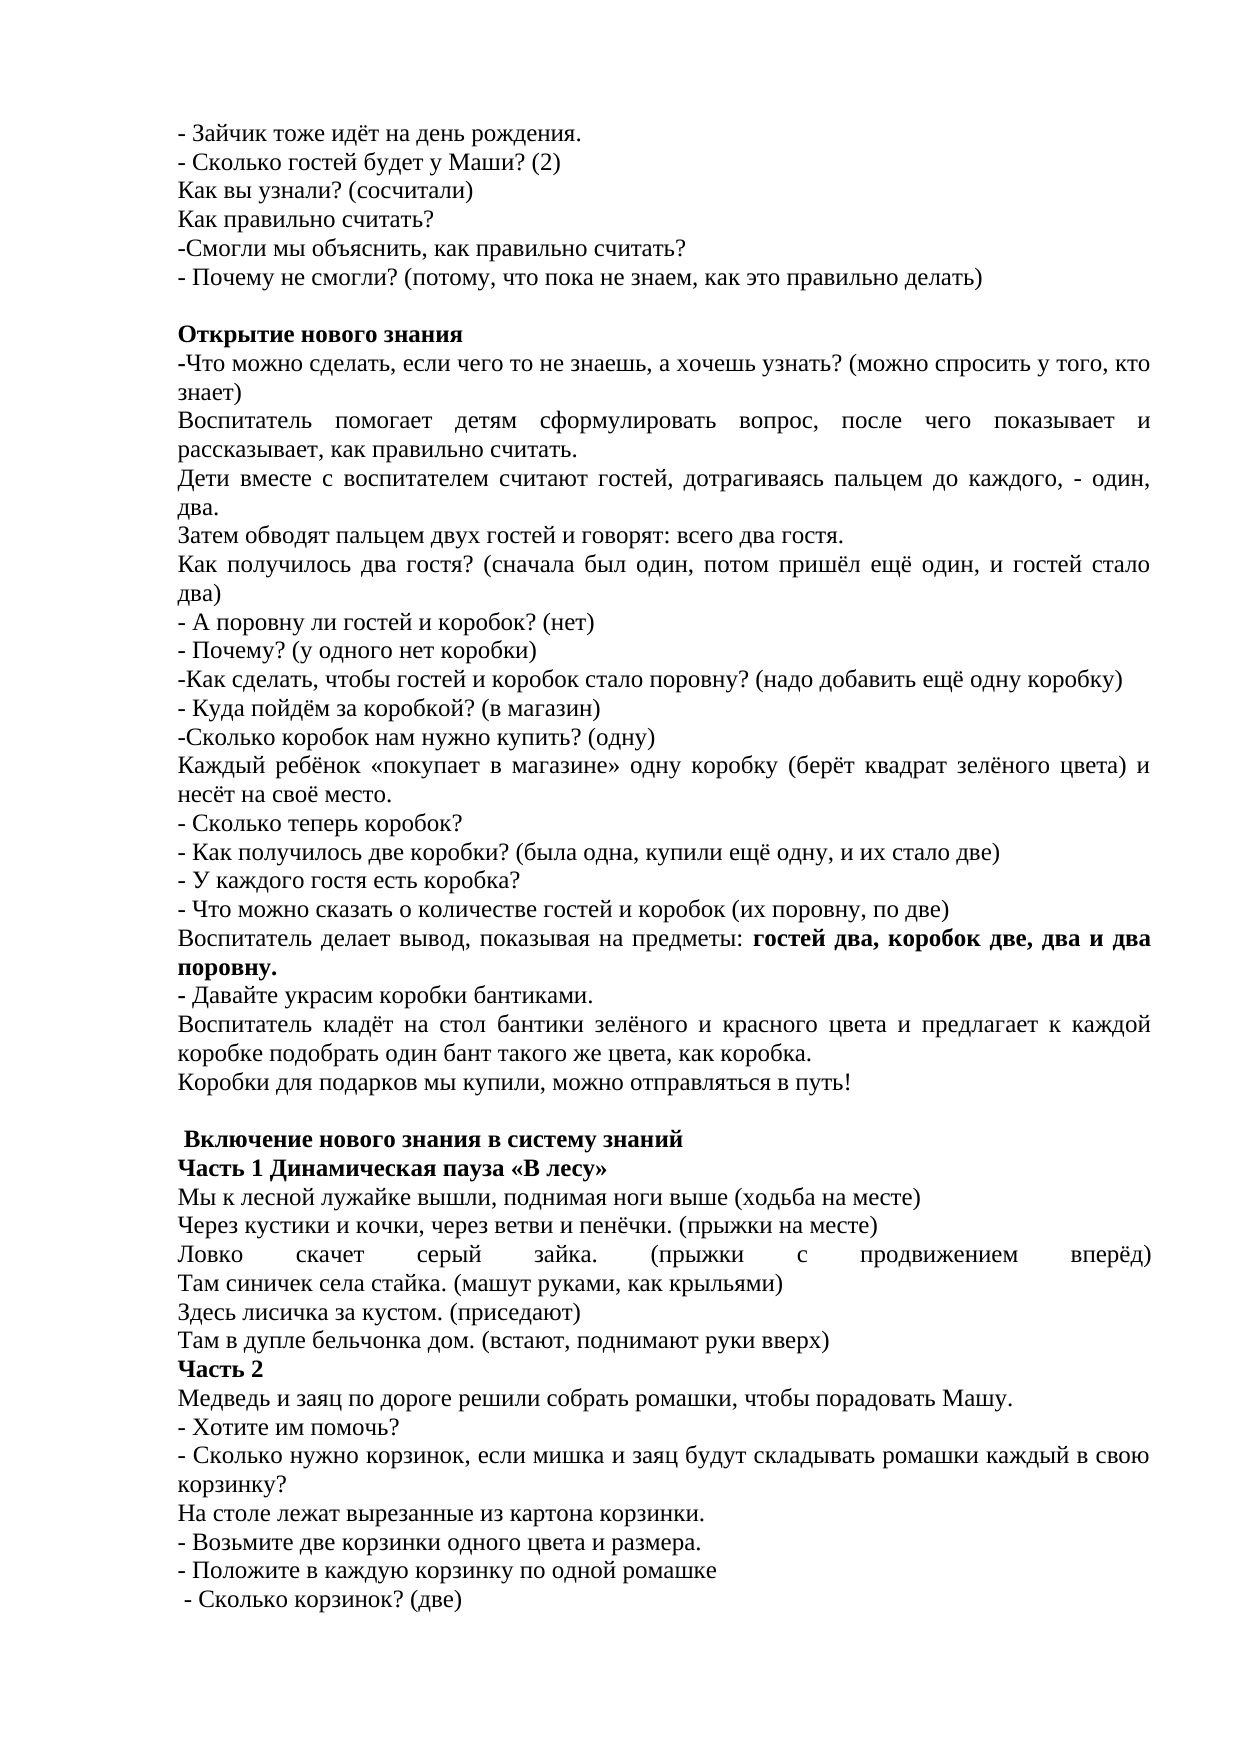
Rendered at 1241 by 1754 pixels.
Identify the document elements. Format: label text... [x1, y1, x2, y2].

text Часть 1 Динамическая пауза «В лесу» [177, 1153, 1152, 1182]
text Как вы узнали? (сосчитали) [177, 176, 1152, 204]
text - Куда пойдём за коробкой? (в магазин) [177, 693, 1152, 722]
text Через кустики и кочки, через ветви и пенёчки. (прыжки на месте) [177, 1211, 1152, 1239]
text - Что можно сказать о количестве гостей и коробок (их поровну, по две) [177, 894, 1152, 923]
text - Почему? (у одного нет коробки) [177, 636, 1152, 664]
text - Почему не смогли? (потому, что пока не знаем, как это правильно делать) [177, 262, 1152, 291]
text - Сколько нужно корзинок, если мишка и заяц будут складывать ромашки каждый в свою корзинку? [177, 1441, 1152, 1498]
text -Что можно сделать, если чего то не знаешь, а хочешь узнать? (можно спросить у того, кто знает) [177, 348, 1152, 406]
text -Смогли мы объяснить, как правильно считать? [177, 233, 1152, 262]
text - Положите в каждую корзинку по одной ромашке [177, 1556, 1152, 1584]
text - Давайте украсим коробки бантиками. [177, 981, 1152, 1009]
text - Хотите им помочь? [177, 1412, 1152, 1441]
text - Сколько теперь коробок? [177, 808, 1152, 837]
text Каждый ребёнок «покупает в магазине» одну коробку (берёт квадрат зелёного цвета) и несёт на своё место. [177, 751, 1152, 808]
text - Как получилось две коробки? (была одна, купили ещё одну, и их стало две) [177, 837, 1152, 866]
text Как получилось два гостя? (сначала был один, потом пришёл ещё один, и гостей стало два) [177, 549, 1152, 607]
text - Возьмите две корзинки одного цвета и размера. [177, 1527, 1152, 1556]
text Часть 2 [177, 1354, 1152, 1383]
text Воспитатель помогает детям сформулировать вопрос, после чего показывает и рассказывает, как правильно считать. [177, 406, 1152, 463]
text -Как сделать, чтобы гостей и коробок стало поровну? (надо добавить ещё одну коробку) [177, 664, 1152, 693]
text Как правильно считать? [177, 204, 1152, 233]
text - Зайчик тоже идёт на день рождения. [177, 118, 1152, 147]
text - Сколько гостей будет у Маши? (2) [177, 147, 1152, 176]
text - А поровну ли гостей и коробок? (нет) [177, 607, 1152, 636]
text На столе лежат вырезанные из картона корзинки. [177, 1498, 1152, 1527]
text Здесь лисичка за кустом. (приседают) [177, 1297, 1152, 1326]
text Воспитатель кладёт на стол бантики зелёного и красного цвета и предлагает к каждой коробке подобрать один бант такого же цвета, как коробка. [177, 1009, 1152, 1067]
text Там в дупле бельчонка дом. (встают, поднимают руки вверх) [177, 1326, 1152, 1354]
text Открытие нового знания [177, 319, 1152, 348]
text Дети вместе с воспитателем считают гостей, дотрагиваясь пальцем до каждого, - один, два. [177, 463, 1152, 521]
text Включение нового знания в систему знаний [177, 1124, 1152, 1153]
text Коробки для подарков мы купили, можно отправляться в путь! [177, 1067, 1152, 1096]
text - Сколько корзинок? (две) [177, 1584, 1152, 1613]
text Воспитатель делает вывод, показывая на предметы: гостей два, коробок две, два и два поровну. [177, 923, 1152, 981]
text Медведь и заяц по дороге решили собрать ромашки, чтобы порадовать Машу. [177, 1383, 1152, 1412]
text Мы к лесной лужайке вышли, поднимая ноги выше (ходьба на месте) [177, 1182, 1152, 1211]
text Ловко скачет серый зайка. (прыжки с продвижением вперёд) Там синичек села стайка. (машут руками, как крыльями) [177, 1239, 1152, 1297]
text - У каждого гостя есть коробка? [177, 866, 1152, 894]
text Затем обводят пальцем двух гостей и говорят: всего два гостя. [177, 521, 1152, 549]
text -Сколько коробок нам нужно купить? (одну) [177, 722, 1152, 751]
